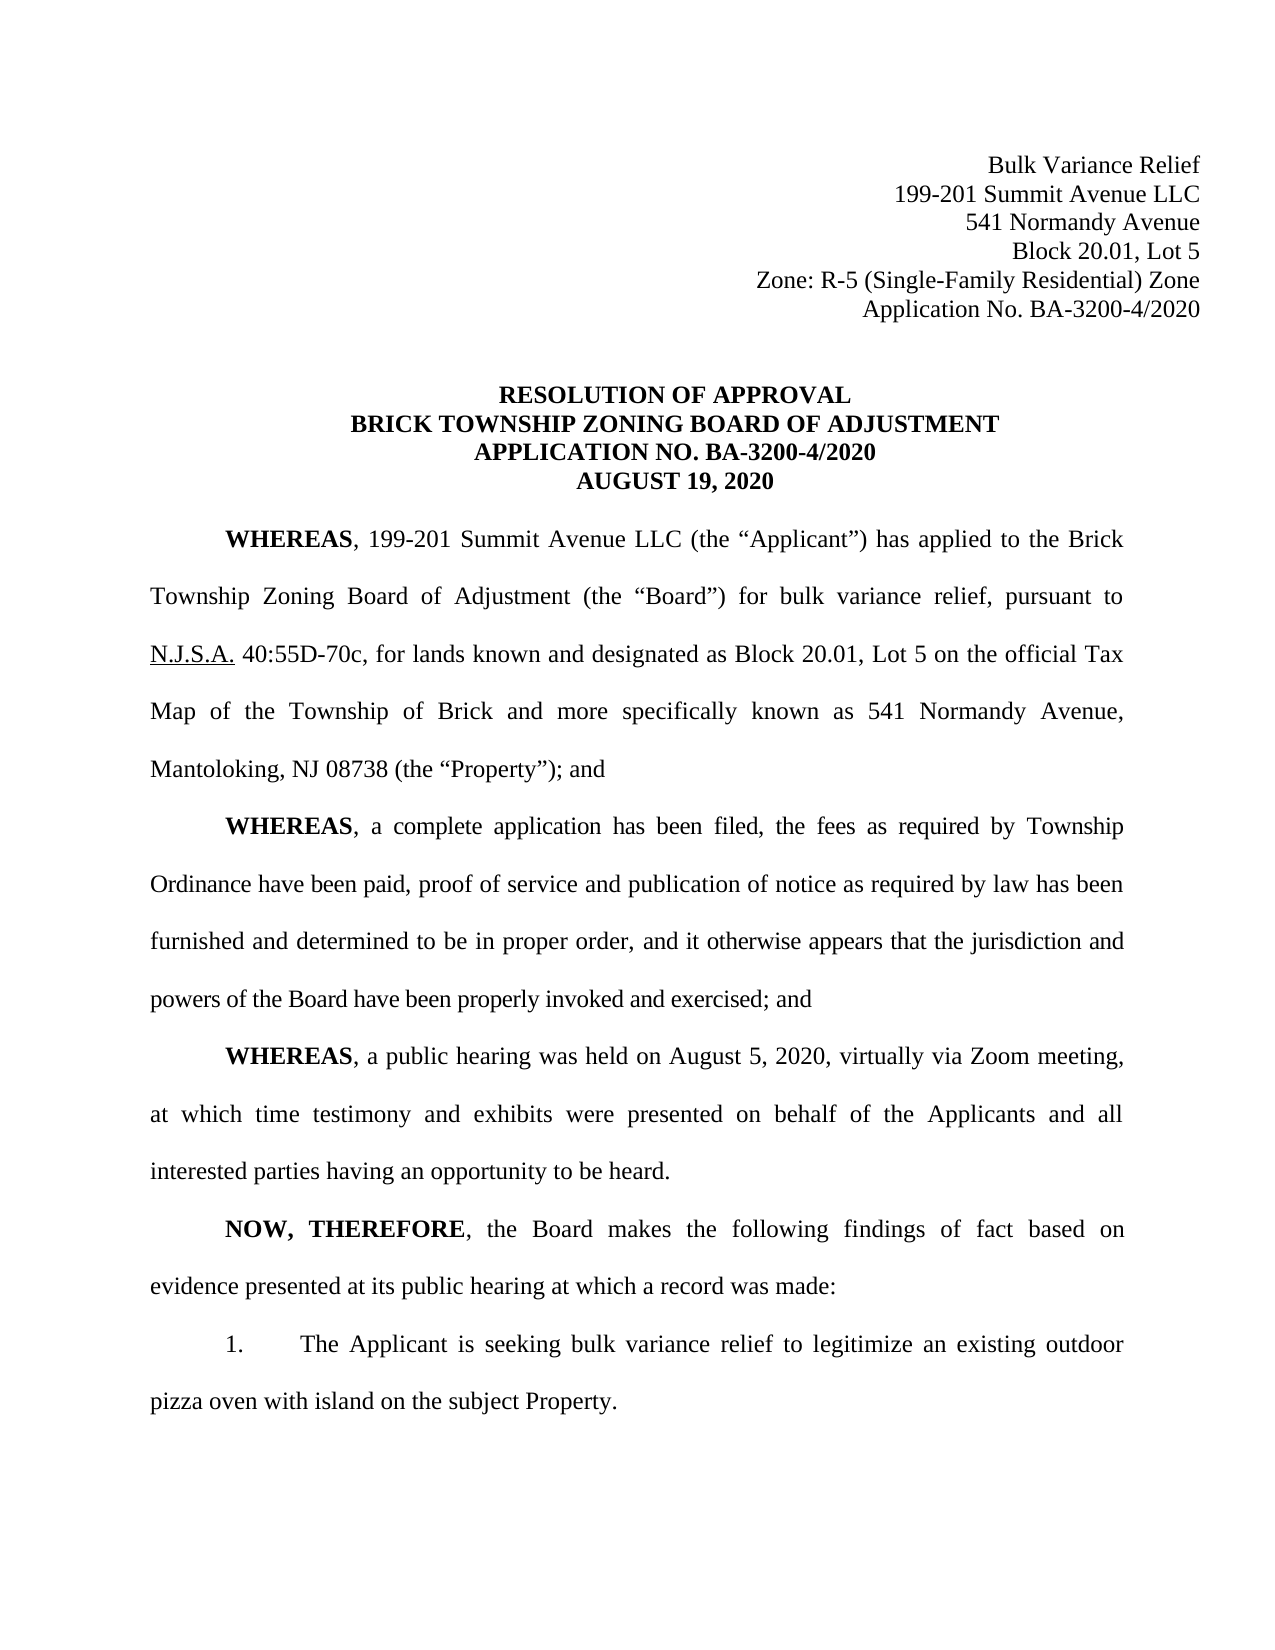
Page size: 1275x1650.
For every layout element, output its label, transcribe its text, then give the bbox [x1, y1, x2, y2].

list The Applicant is seeking bulk variance relief to legitimize an existing outdoor pizza oven with island on the subject Property. [150, 1329, 1125, 1415]
text WHEREAS, a public hearing was held on August 5, 2020, virtually via Zoom meeting, at which time testimony and exhibits were presented on behalf of the Applicants and all interested parties having an opportunity to be heard. [150, 1041, 1125, 1185]
text APPLICATION NO. BA-3200-4/2020 [150, 437, 1200, 466]
text 541 Normandy Avenue [825, 207, 1200, 236]
text AUGUST 19, 2020 [150, 466, 1200, 495]
text Application No. BA-3200-4/2020 [703, 294, 1200, 322]
text 199-201 Summit Avenue LLC [150, 179, 1200, 207]
text WHEREAS, 199-201 Summit Avenue LLC (the “Applicant”) has applied to the Brick Township Zoning Board of Adjustment (the “Board”) for bulk variance relief, pursuant to N.J.S.A. 40:55D-70c, for lands known and designated as Block 20.01, Lot 5 on the official Tax Map of the Township of Brick and more specifically known as 541 Normandy Avenue, Mantoloking, NJ 08738 (the “Property”); and [150, 524, 1125, 782]
text WHEREAS, a complete application has been filed, the fees as required by Township Ordinance have been paid, proof of service and publication of notice as required by law has been furnished and determined to be in proper order, and it otherwise appears that the jurisdiction and powers of the Board have been properly invoked and exercised; and [150, 811, 1125, 1012]
text Block 20.01, Lot 5 [825, 236, 1200, 265]
text BRICK TOWNSHIP ZONING BOARD OF ADJUSTMENT [150, 409, 1200, 437]
text Zone: R-5 (Single-Family Residential) Zone [525, 265, 1200, 294]
text NOW, THEREFORE, the Board makes the following findings of fact based on evidence presented at its public hearing at which a record was made: [150, 1214, 1125, 1300]
text RESOLUTION OF APPROVAL [150, 380, 1200, 409]
text Bulk Variance Relief [150, 150, 1200, 179]
